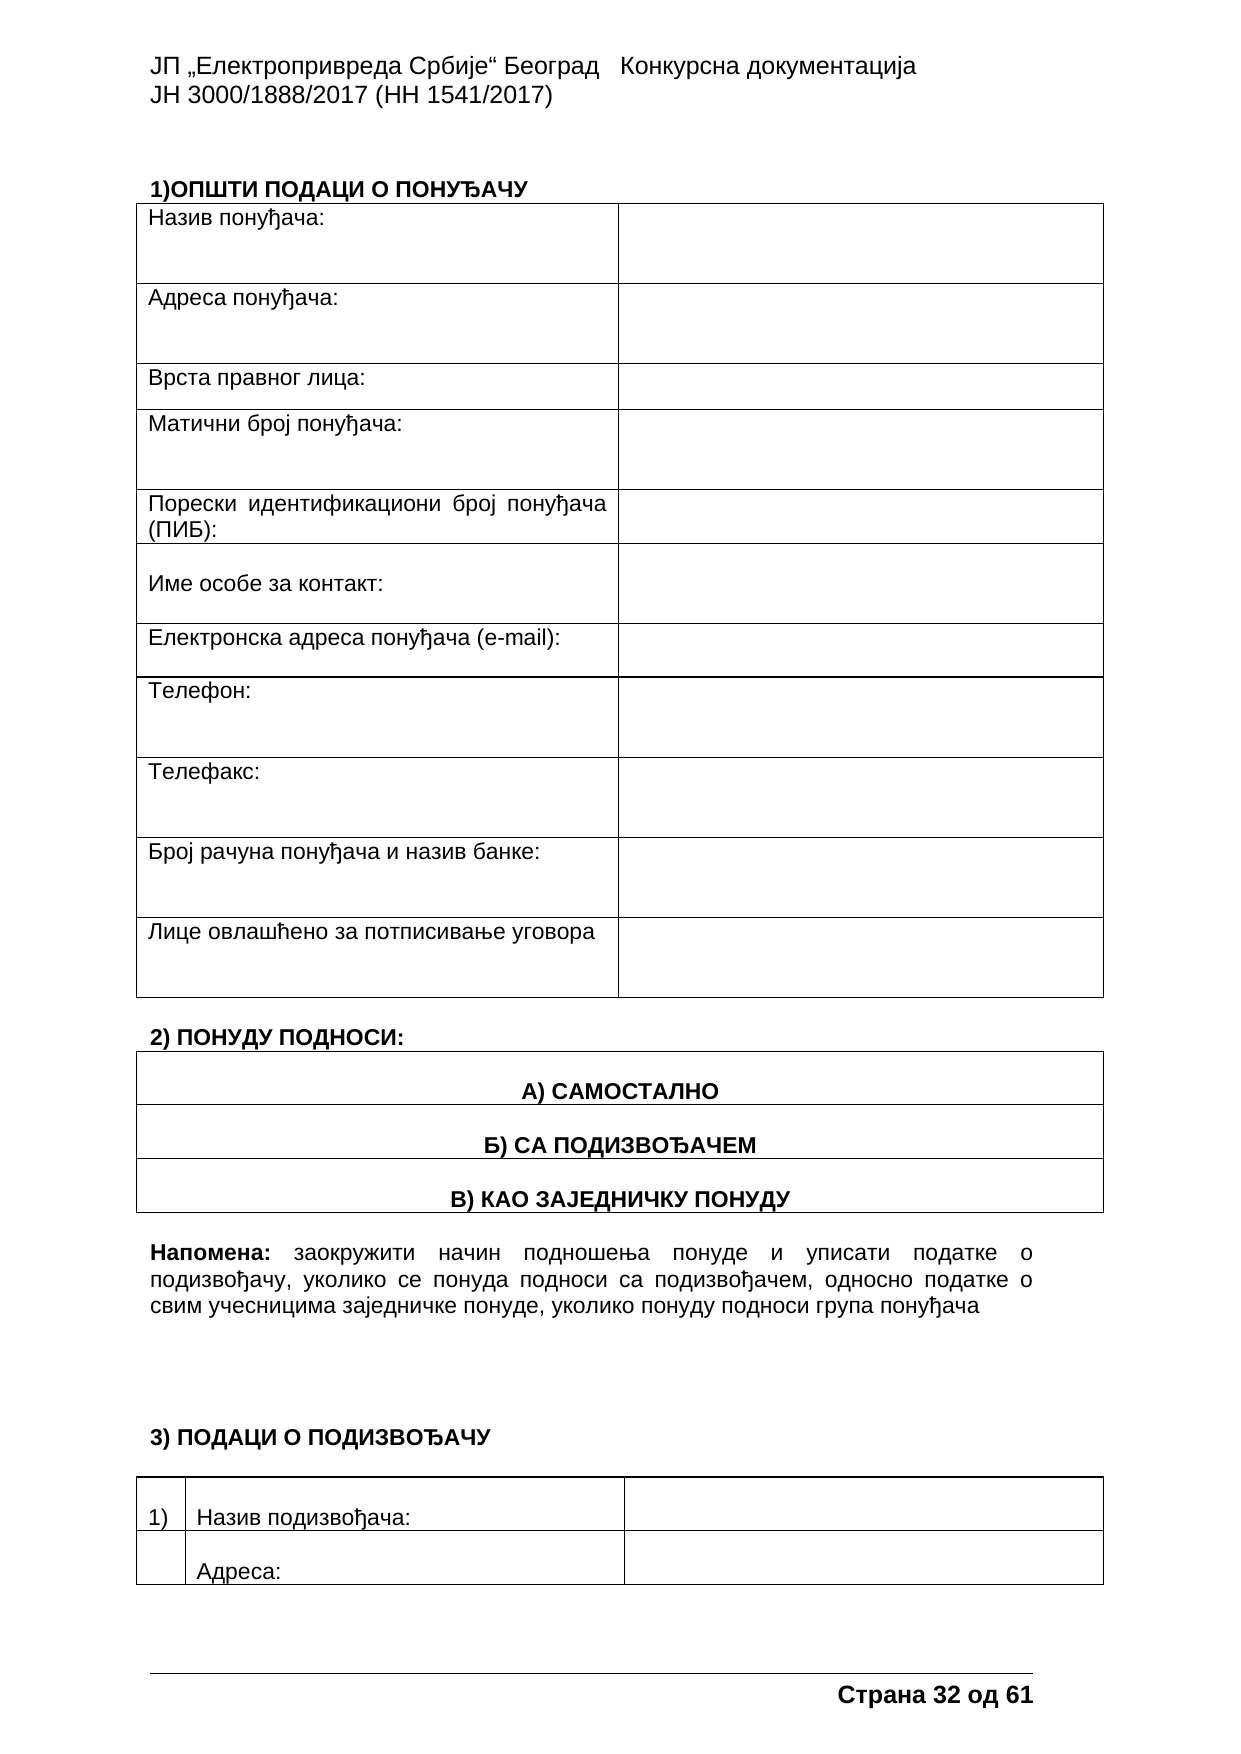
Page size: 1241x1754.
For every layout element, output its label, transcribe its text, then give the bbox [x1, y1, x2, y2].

table_cell [619, 544, 1103, 623]
table_cell Име особе за контакт: [137, 544, 618, 623]
table_cell Б) СА ПОДИЗВОЂАЧЕМ [137, 1105, 1103, 1158]
table_header А) САМОСТАЛНО [137, 1052, 1103, 1104]
table_cell Врста правног лица: [137, 364, 618, 409]
table_header [625, 1478, 1103, 1530]
table_cell [619, 624, 1103, 676]
table_cell Лице овлашћено за потписивање уговора [137, 918, 618, 997]
table_cell Адреса: [186, 1531, 624, 1584]
table_cell [137, 1531, 185, 1584]
text 2) ПОНУДУ ПОДНОСИ: [150, 1024, 1033, 1051]
table_cell В) КАО ЗАЈЕДНИЧКУ ПОНУДУ [137, 1159, 1103, 1212]
table_cell Адреса понуђача: [137, 284, 618, 363]
table_cell Електронска адреса понуђача (e-mail): [137, 624, 618, 676]
table_cell [619, 410, 1103, 489]
table_cell [625, 1531, 1103, 1584]
table_cell [619, 490, 1103, 543]
table_cell [619, 918, 1103, 997]
table_cell Број рачуна понуђача и назив банке: [137, 838, 618, 917]
table_cell [619, 838, 1103, 917]
table_header Назив понуђача: [137, 204, 618, 283]
table_cell Телефон: [137, 678, 618, 757]
text 1)ОПШТИ ПОДАЦИ О ПОНУЂАЧУ [150, 176, 1033, 203]
table_cell [619, 364, 1103, 409]
table_header 1) [137, 1478, 185, 1530]
table_cell Матични број понуђача: [137, 410, 618, 489]
table_cell [619, 758, 1103, 837]
table_cell Телефакс: [137, 758, 618, 837]
text 3) ПОДАЦИ О ПОДИЗВОЂАЧУ [150, 1424, 1033, 1450]
text Напомена: заокружити начин подношења понуде и уписати податке о подизвођачу, уколико се понуда подноси са подизвођачем, односно податке о свим учесницима заједничке понуде, уколико понуду подноси група понуђача [150, 1239, 1033, 1318]
table_cell Порески идентификациони број понуђача (ПИБ): [137, 490, 618, 543]
table_header [619, 204, 1103, 283]
table_header Назив подизвођача: [186, 1478, 624, 1530]
table_cell [619, 678, 1103, 757]
table_cell [619, 284, 1103, 363]
